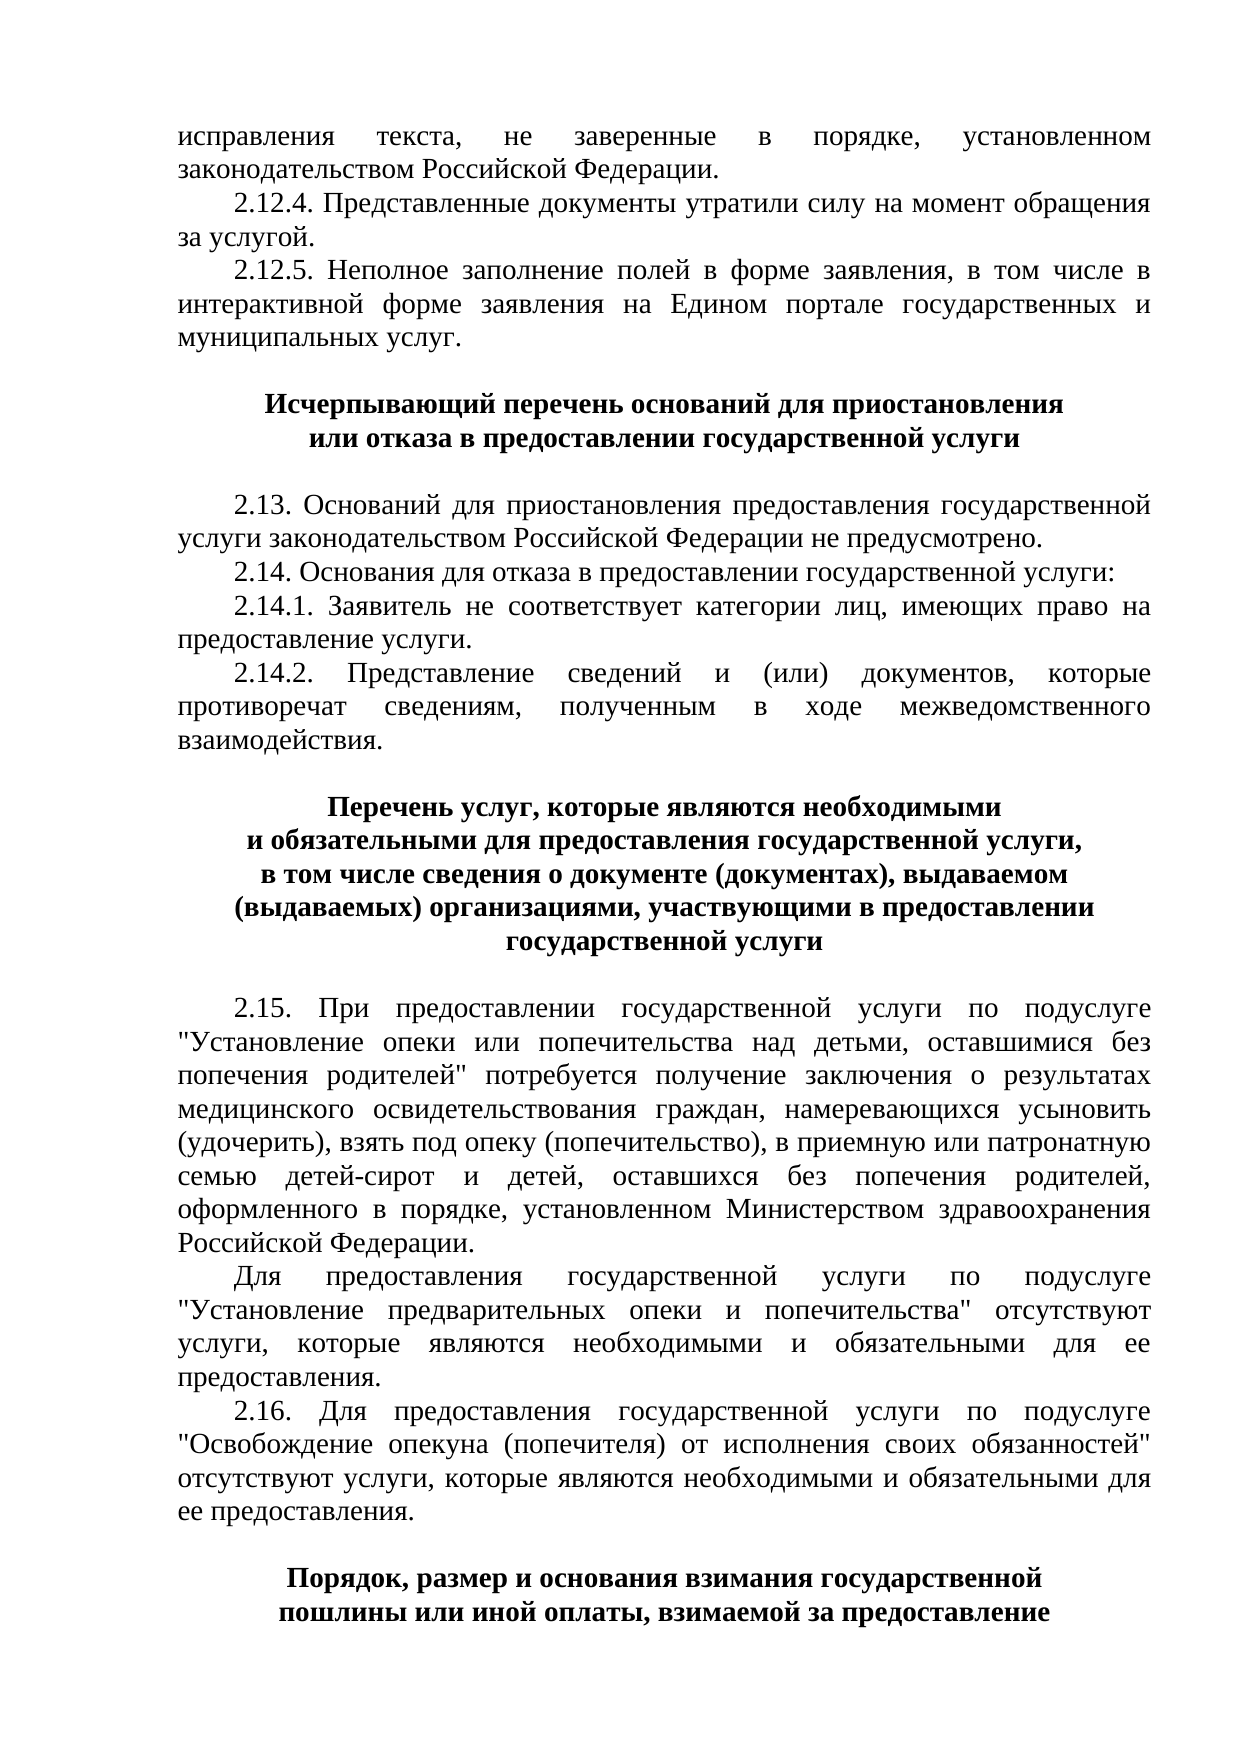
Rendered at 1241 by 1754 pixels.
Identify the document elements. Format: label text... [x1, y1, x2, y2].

title или отказа в предоставлении государственной услуги [177, 420, 1152, 453]
title государственной услуги [177, 923, 1152, 957]
text 2.14. Основания для отказа в предоставлении государственной услуги: [177, 554, 1152, 588]
text 2.16. Для предоставления государственной услуги по подуслуге "Освобождение опекуна (попечителя) от исполнения своих обязанностей" отсутствуют услуги, которые являются необходимыми и обязательными для ее предоставления. [177, 1393, 1152, 1527]
text 2.14.2. Представление сведений и (или) документов, которые противоречат сведениям, полученным в ходе межведомственного взаимодействия. [177, 655, 1152, 755]
text 2.13. Оснований для приостановления предоставления государственной услуги законодательством Российской Федерации не предусмотрено. [177, 487, 1152, 554]
title пошлины или иной оплаты, взимаемой за предоставление [177, 1594, 1152, 1627]
text 2.14.1. Заявитель не соответствует категории лиц, имеющих право на предоставление услуги. [177, 588, 1152, 655]
title Исчерпывающий перечень оснований для приостановления [177, 386, 1152, 420]
text 2.15. При предоставлении государственной услуги по подуслуге "Установление опеки или попечительства над детьми, оставшимися без попечения родителей" потребуется получение заключения о результатах медицинского освидетельствования граждан, намеревающихся усыновить (удочерить), взять под опеку (попечительство), в приемную или патронатную семью детей-сирот и детей, оставшихся без попечения родителей, оформленного в порядке, установленном Министерством здравоохранения Российской Федерации. [177, 990, 1152, 1258]
title в том числе сведения о документе (документах), выдаваемом [177, 856, 1152, 889]
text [177, 118, 1152, 185]
text 2.12.5. Неполное заполнение полей в форме заявления, в том числе в интерактивной форме заявления на Едином портале государственных и муниципальных услуг. [177, 252, 1152, 353]
title Порядок, размер и основания взимания государственной [177, 1560, 1152, 1594]
text Для предоставления государственной услуги по подуслуге "Установление предварительных опеки и попечительства" отсутствуют услуги, которые являются необходимыми и обязательными для ее предоставления. [177, 1258, 1152, 1393]
title Перечень услуг, которые являются необходимыми [177, 789, 1152, 822]
title и обязательными для предоставления государственной услуги, [177, 822, 1152, 856]
text 2.12.4. Представленные документы утратили силу на момент обращения за услугой. [177, 185, 1152, 252]
title (выдаваемых) организациями, участвующими в предоставлении [177, 889, 1152, 923]
